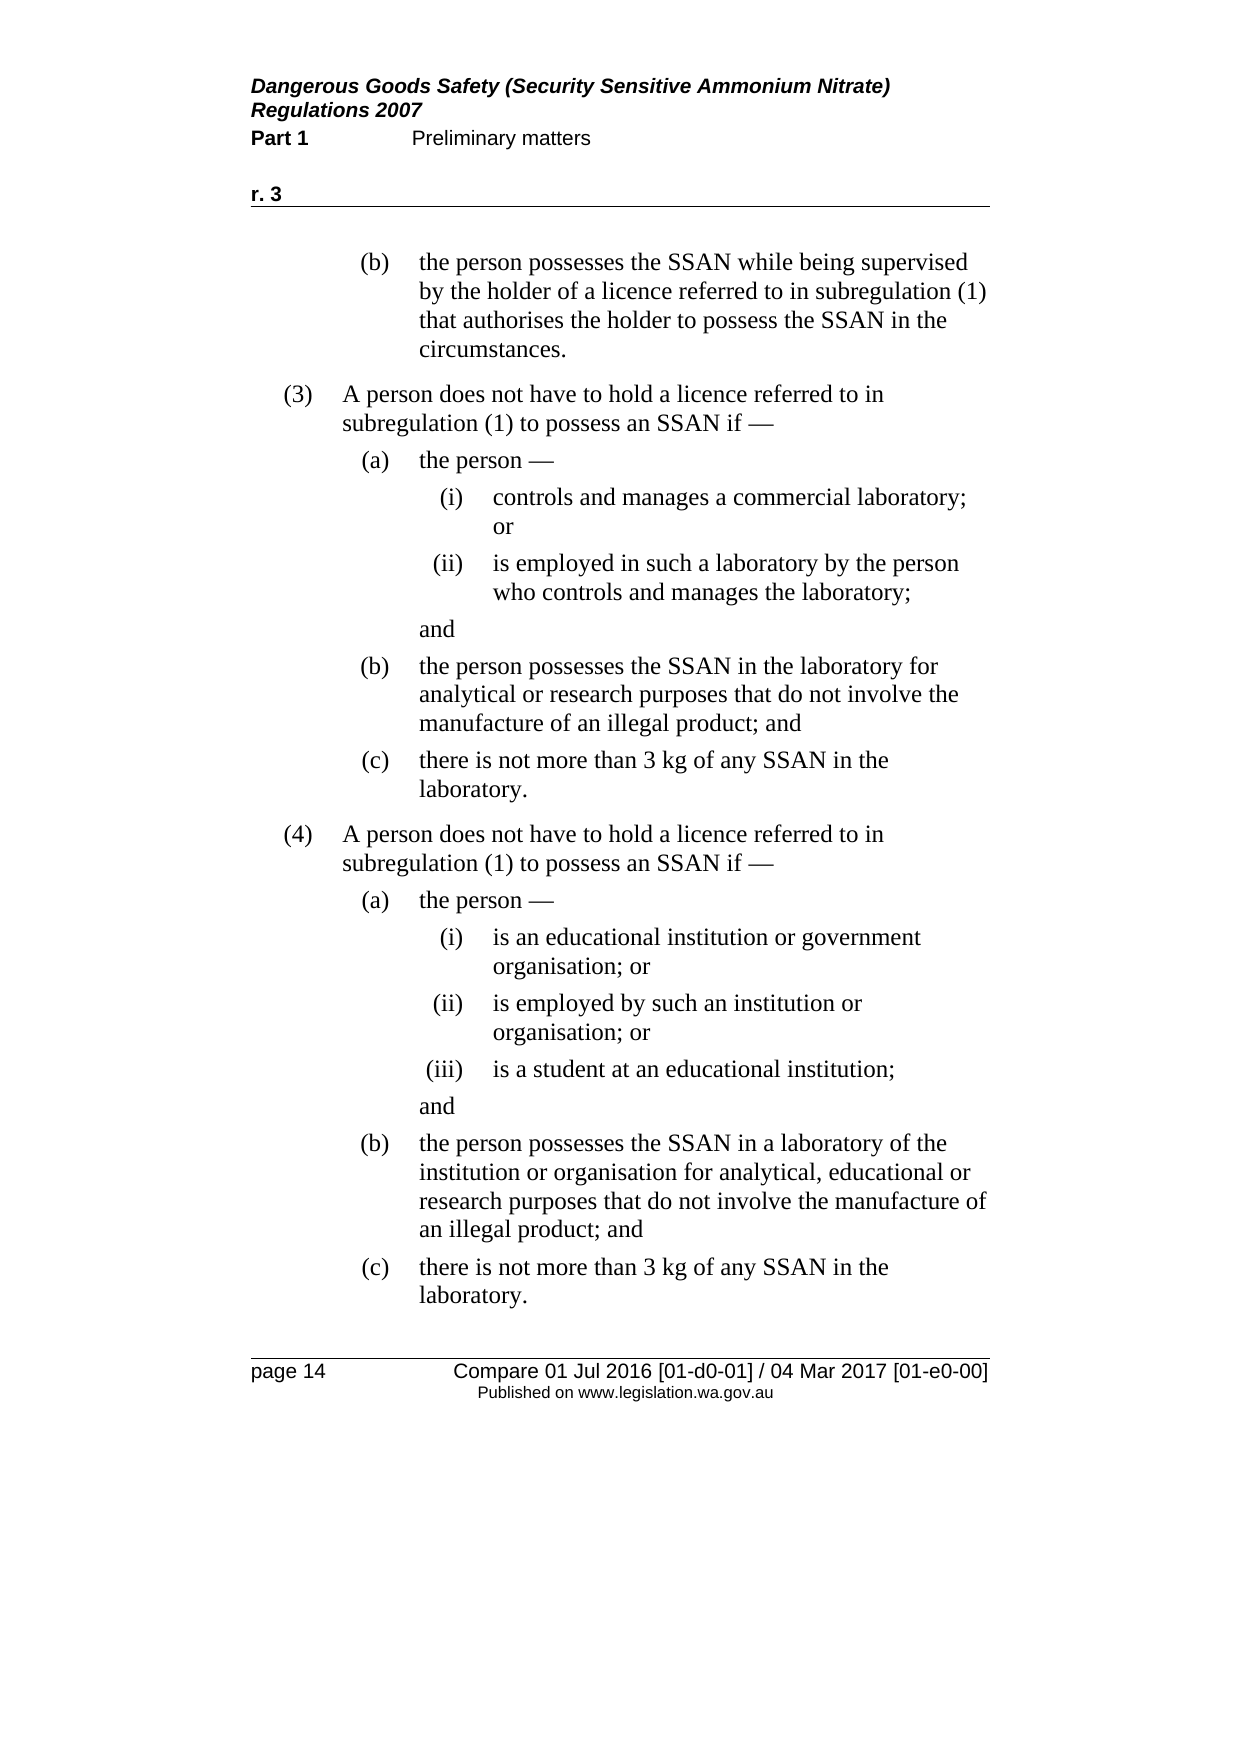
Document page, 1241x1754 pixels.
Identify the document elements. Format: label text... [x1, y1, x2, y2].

text (c) there is not more than 3 kg of any SSAN in the laboratory. [251, 745, 990, 803]
text and [251, 614, 990, 642]
text (ii) is employed by such an institution or organisation; or [251, 988, 990, 1046]
text (b) the person possesses the SSAN in the laboratory for analytical or research purposes that do not involve the manufacture of an illegal product; and [251, 651, 990, 737]
text (a) the person — [251, 445, 990, 474]
text (3) A person does not have to hold a licence referred to in subregulation (1) to possess an SSAN if — [251, 379, 990, 437]
text (b) the person possesses the SSAN in a laboratory of the institution or organisation for analytical, educational or research purposes that do not involve the manufacture of an illegal product; and [251, 1128, 990, 1243]
text (iii) is a student at an educational institution; [251, 1054, 990, 1083]
text and [251, 1091, 990, 1120]
text (b) the person possesses the SSAN while being supervised by the holder of a licence referred to in subregulation (1) that authorises the holder to possess the SSAN in the circumstances. [251, 247, 990, 362]
text (i) is an educational institution or government organisation; or [251, 922, 990, 980]
text (a) the person — [251, 885, 990, 914]
text (c) there is not more than 3 kg of any SSAN in the laboratory. [251, 1252, 990, 1309]
text (i) controls and manages a commercial laboratory; or [251, 482, 990, 539]
text (ii) is employed in such a laboratory by the person who controls and manages the laboratory; [251, 548, 990, 605]
text (4) A person does not have to hold a licence referred to in subregulation (1) to possess an SSAN if — [251, 819, 990, 877]
